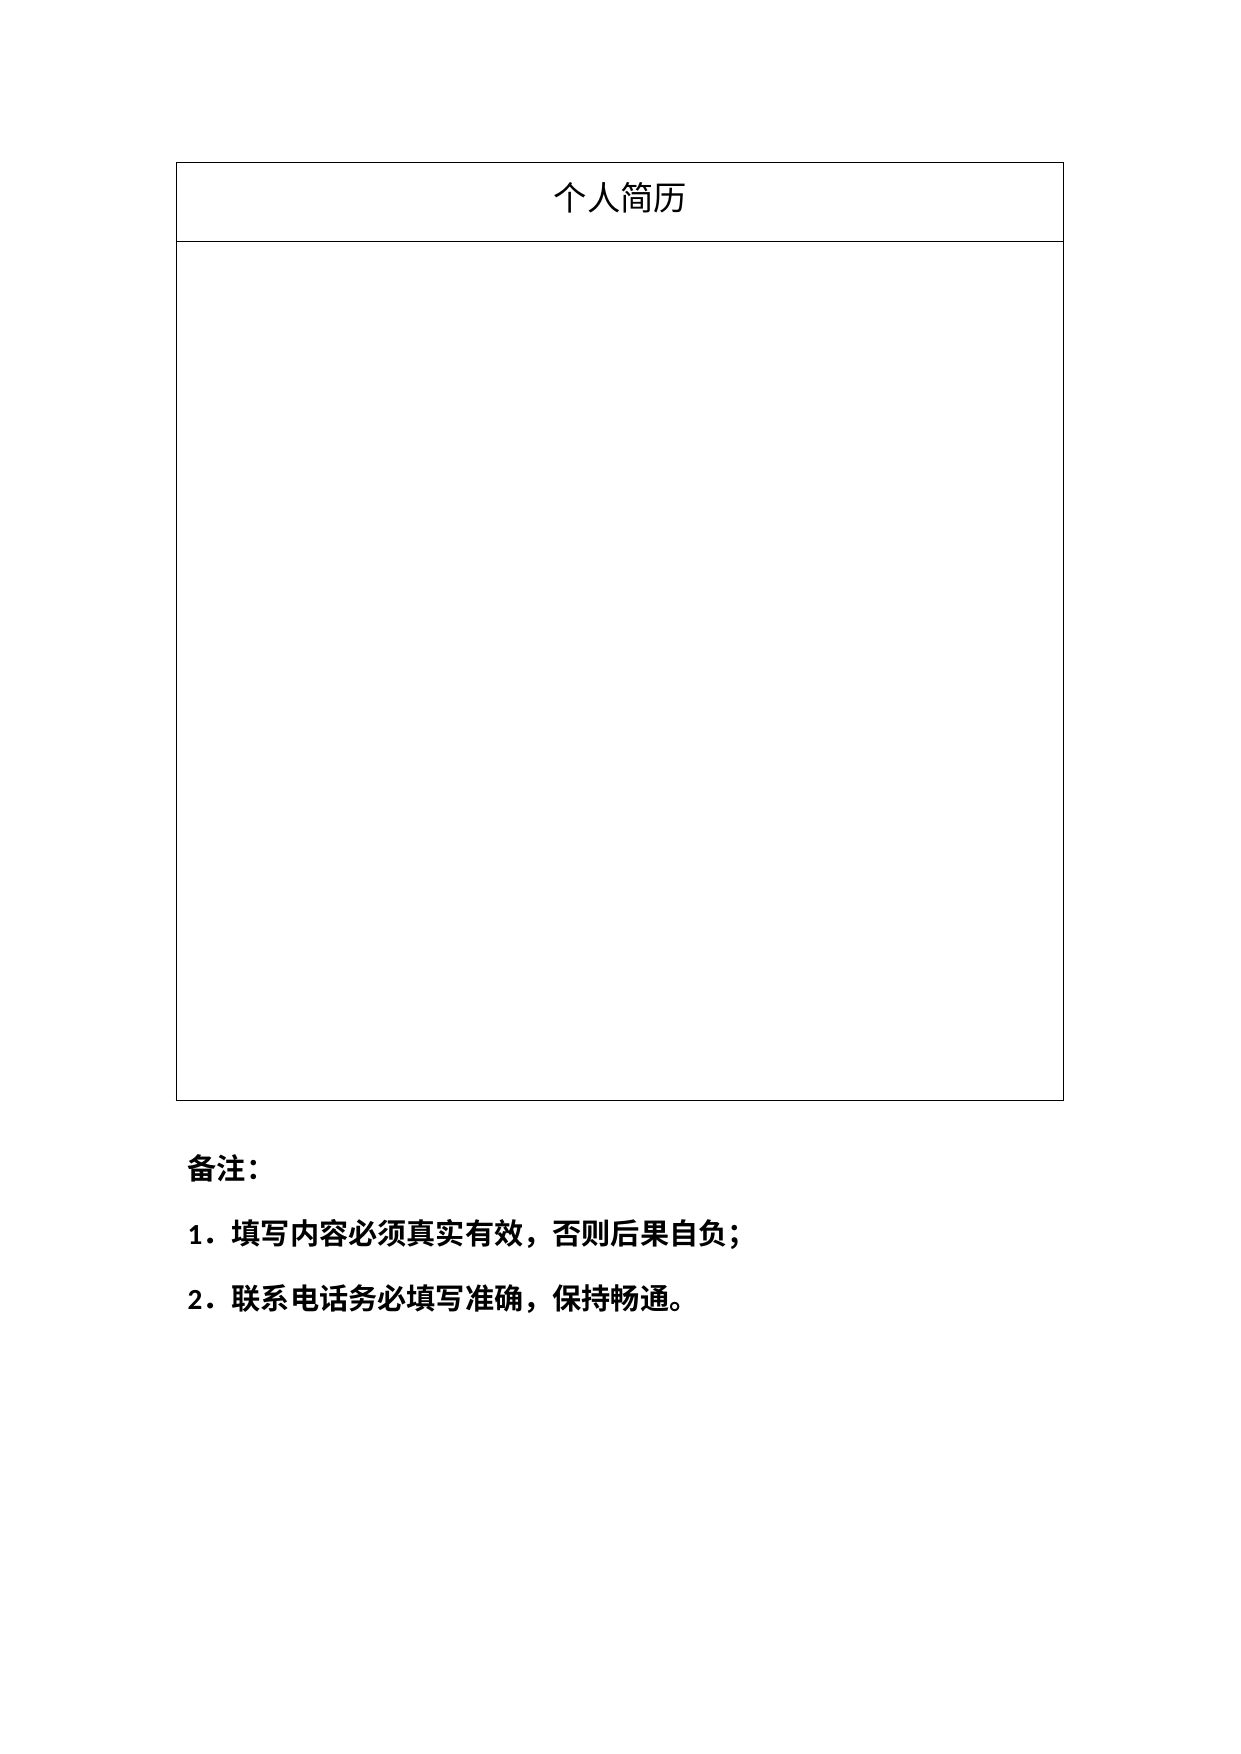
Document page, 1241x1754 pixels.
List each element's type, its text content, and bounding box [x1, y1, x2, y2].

text 备注： [187, 1134, 1053, 1199]
table_cell [177, 242, 1063, 1100]
table_header 个人简历 [177, 163, 1063, 241]
text 1．填写内容必须真实有效，否则后果自负； [187, 1199, 1053, 1264]
text 2．联系电话务必填写准确，保持畅通。 [187, 1264, 1053, 1329]
